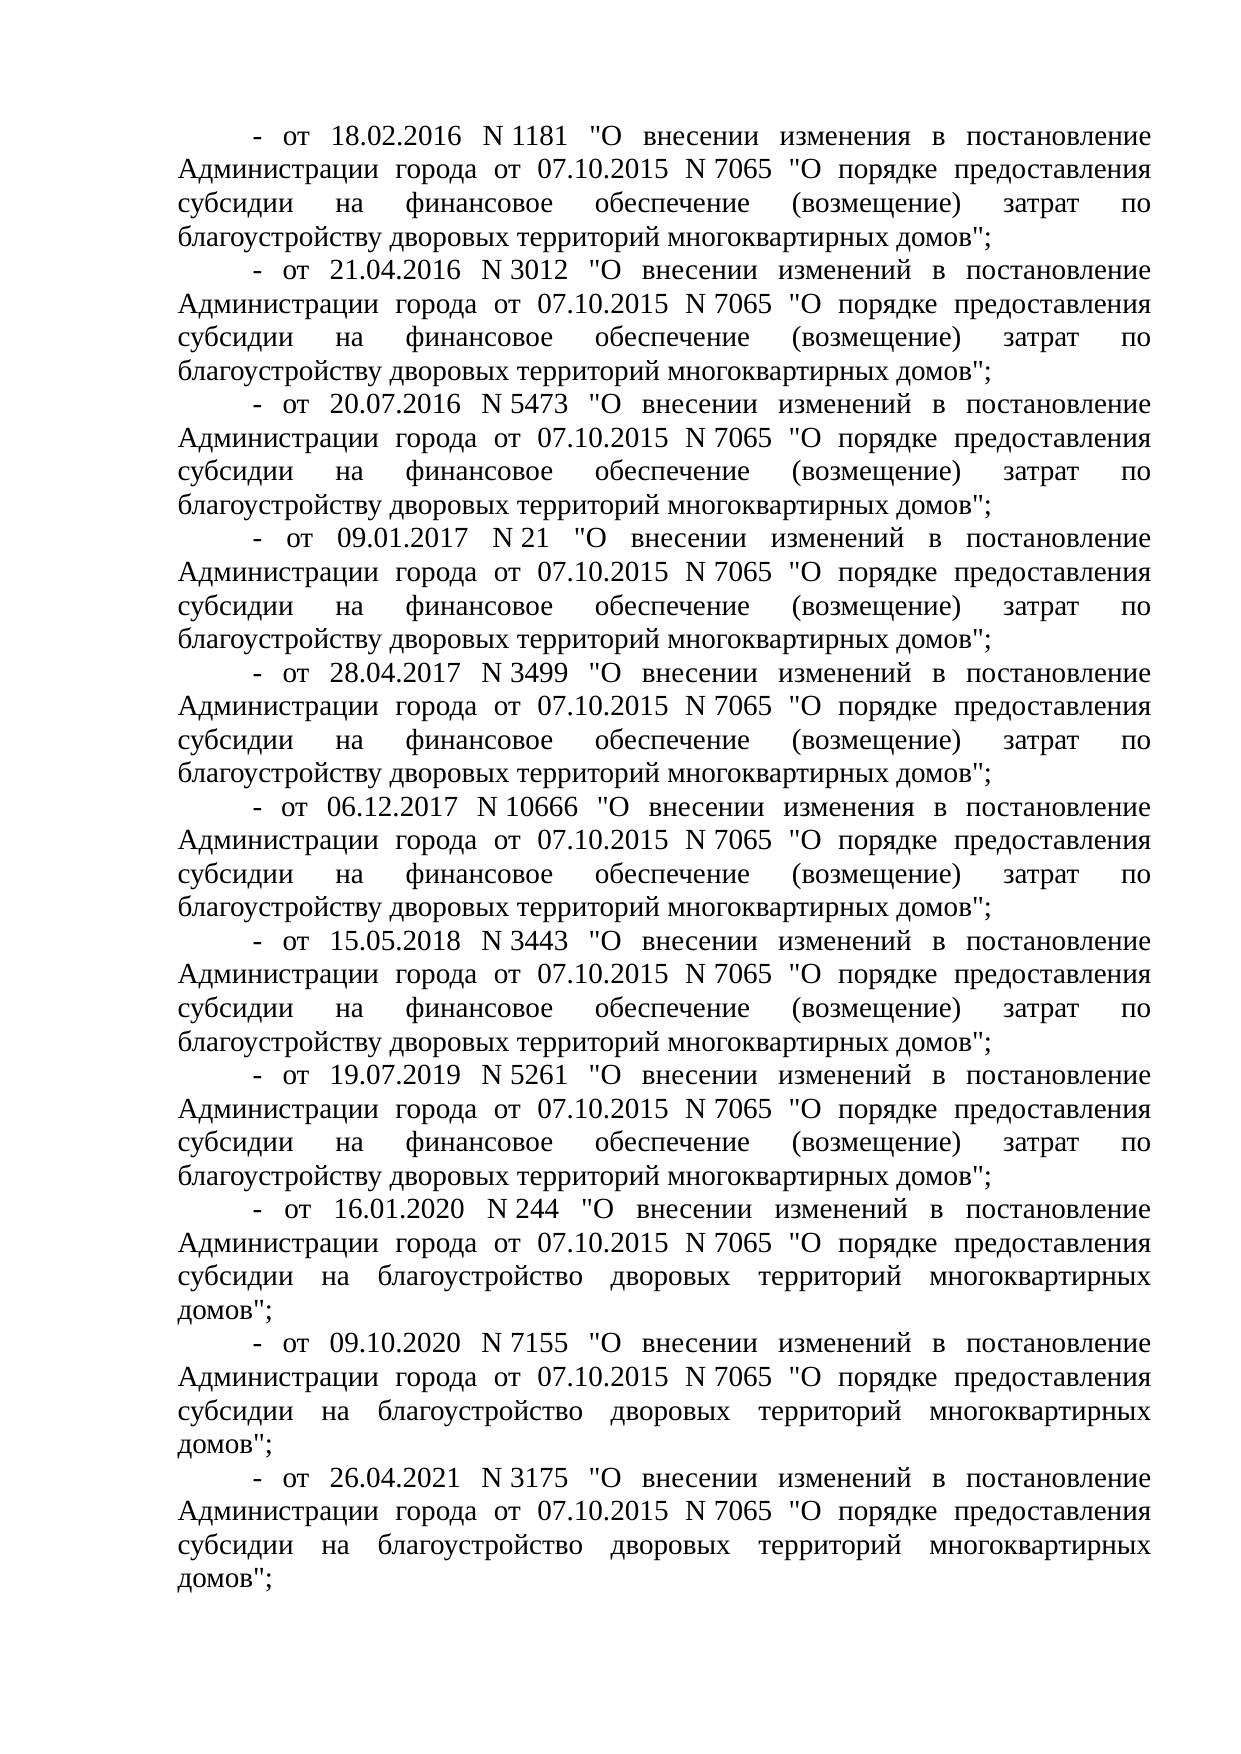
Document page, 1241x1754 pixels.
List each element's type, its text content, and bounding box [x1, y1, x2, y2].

text - от 19.07.2019 N 5261 "О внесении изменений в постановление Администрации города от 07.10.2015 N 7065 "О порядке предоставления субсидии на финансовое обеспечение (возмещение) затрат по благоустройству дворовых территорий многоквартирных домов"; [177, 1057, 1152, 1191]
text - от 16.01.2020 N 244 "О внесении изменений в постановление Администрации города от 07.10.2015 N 7065 "О порядке предоставления субсидии на благоустройство дворовых территорий многоквартирных домов"; [177, 1191, 1152, 1326]
text - от 28.04.2017 N 3499 "О внесении изменений в постановление Администрации города от 07.10.2015 N 7065 "О порядке предоставления субсидии на финансовое обеспечение (возмещение) затрат по благоустройству дворовых территорий многоквартирных домов"; [177, 655, 1152, 789]
text - от 20.07.2016 N 5473 "О внесении изменений в постановление Администрации города от 07.10.2015 N 7065 "О порядке предоставления субсидии на финансовое обеспечение (возмещение) затрат по благоустройству дворовых территорий многоквартирных домов"; [177, 386, 1152, 521]
text - от 06.12.2017 N 10666 "О внесении изменения в постановление Администрации города от 07.10.2015 N 7065 "О порядке предоставления субсидии на финансовое обеспечение (возмещение) затрат по благоустройству дворовых территорий многоквартирных домов"; [177, 789, 1152, 923]
text - от 21.04.2016 N 3012 "О внесении изменений в постановление Администрации города от 07.10.2015 N 7065 "О порядке предоставления субсидии на финансовое обеспечение (возмещение) затрат по благоустройству дворовых территорий многоквартирных домов"; [177, 252, 1152, 386]
text - от 18.02.2016 N 1181 "О внесении изменения в постановление Администрации города от 07.10.2015 N 7065 "О порядке предоставления субсидии на финансовое обеспечение (возмещение) затрат по благоустройству дворовых территорий многоквартирных домов"; [177, 118, 1152, 252]
text - от 09.10.2020 N 7155 "О внесении изменений в постановление Администрации города от 07.10.2015 N 7065 "О порядке предоставления субсидии на благоустройство дворовых территорий многоквартирных домов"; [177, 1326, 1152, 1460]
text - от 26.04.2021 N 3175 "О внесении изменений в постановление Администрации города от 07.10.2015 N 7065 "О порядке предоставления субсидии на благоустройство дворовых территорий многоквартирных домов"; [177, 1460, 1152, 1594]
text - от 15.05.2018 N 3443 "О внесении изменений в постановление Администрации города от 07.10.2015 N 7065 "О порядке предоставления субсидии на финансовое обеспечение (возмещение) затрат по благоустройству дворовых территорий многоквартирных домов"; [177, 923, 1152, 1057]
text - от 09.01.2017 N 21 "О внесении изменений в постановление Администрации города от 07.10.2015 N 7065 "О порядке предоставления субсидии на финансовое обеспечение (возмещение) затрат по благоустройству дворовых территорий многоквартирных домов"; [177, 521, 1152, 655]
